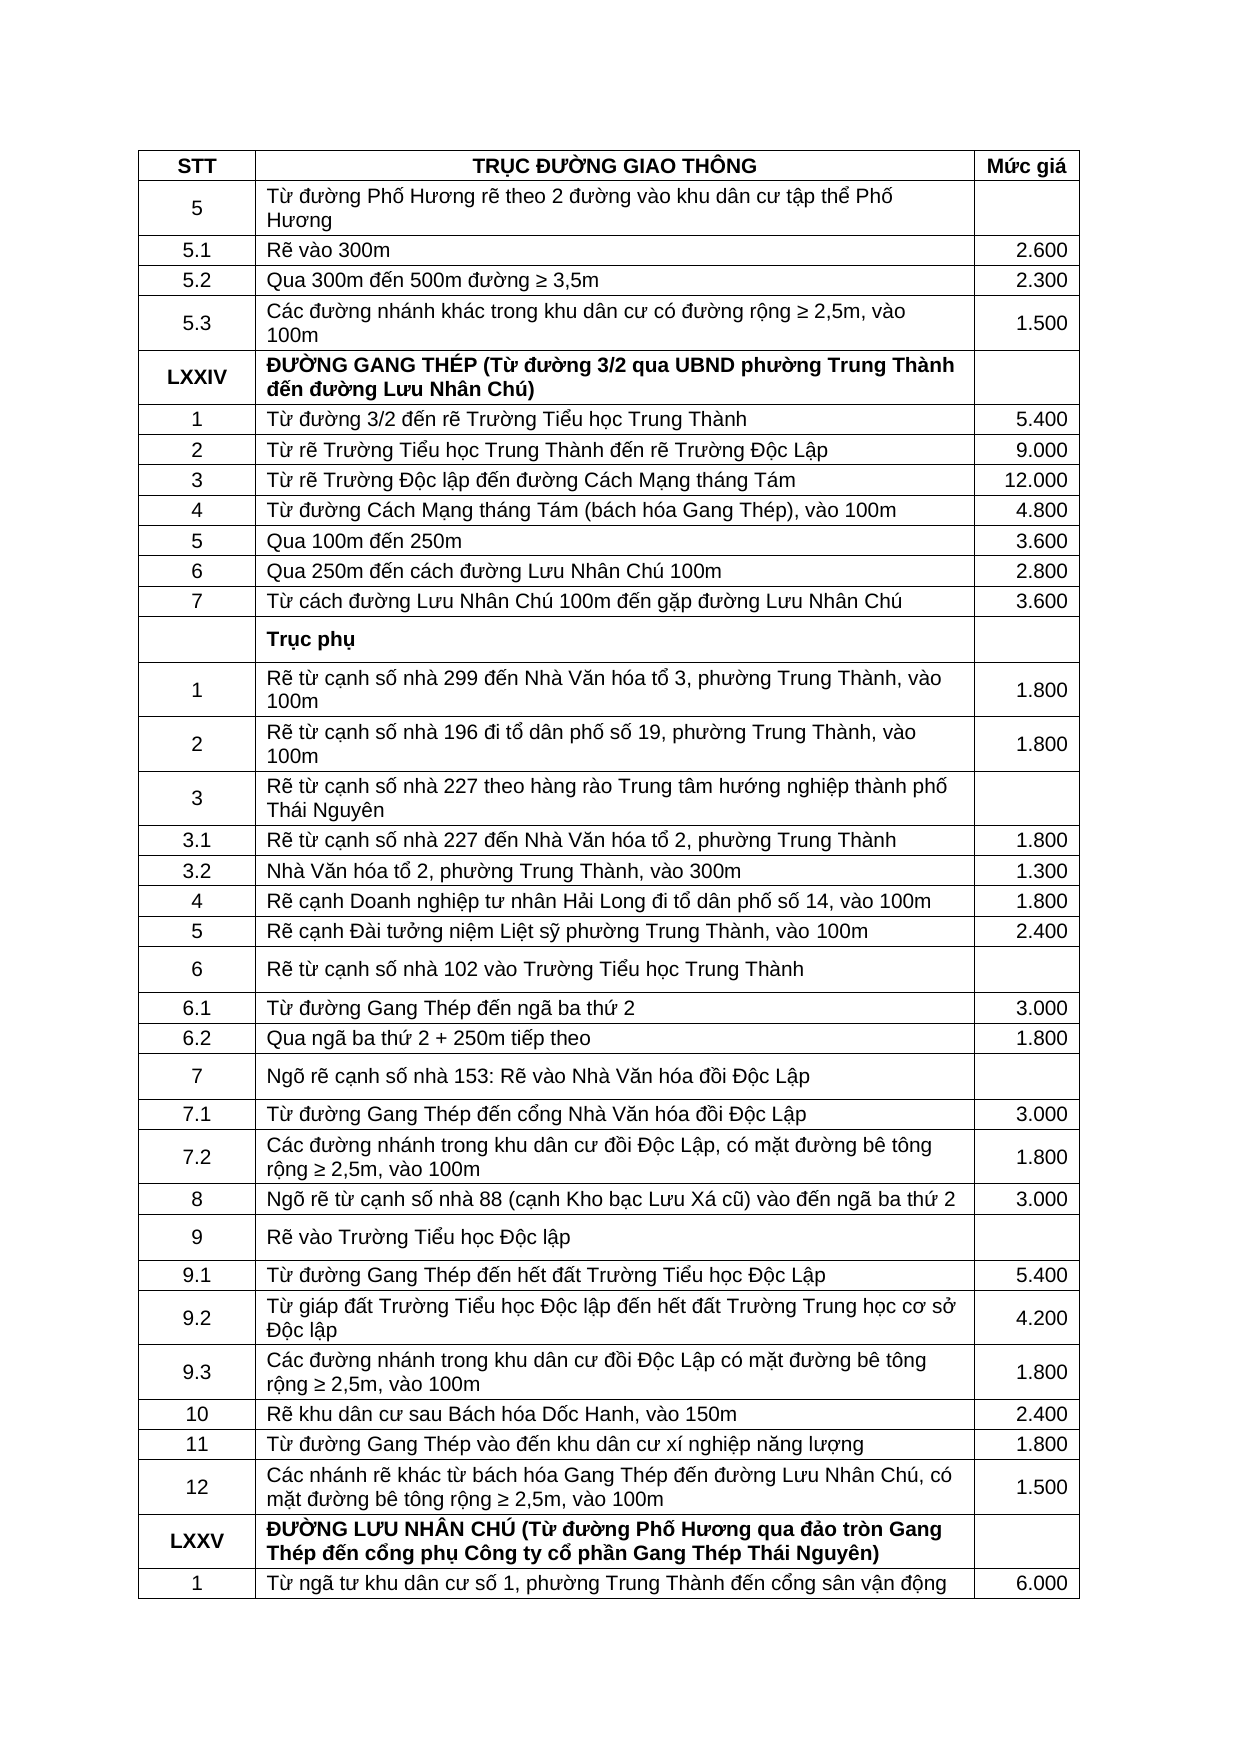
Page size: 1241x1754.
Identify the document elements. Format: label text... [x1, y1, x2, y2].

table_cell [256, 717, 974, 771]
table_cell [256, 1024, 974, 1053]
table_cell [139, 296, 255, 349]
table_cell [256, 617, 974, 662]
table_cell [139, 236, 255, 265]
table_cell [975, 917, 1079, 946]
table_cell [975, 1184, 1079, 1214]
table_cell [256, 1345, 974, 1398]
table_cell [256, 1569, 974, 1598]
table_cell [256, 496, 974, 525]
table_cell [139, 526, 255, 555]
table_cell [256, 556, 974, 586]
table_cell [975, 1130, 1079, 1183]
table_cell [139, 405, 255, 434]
table_header TRỤC ĐƯỜNG GIAO THÔNG [256, 151, 974, 180]
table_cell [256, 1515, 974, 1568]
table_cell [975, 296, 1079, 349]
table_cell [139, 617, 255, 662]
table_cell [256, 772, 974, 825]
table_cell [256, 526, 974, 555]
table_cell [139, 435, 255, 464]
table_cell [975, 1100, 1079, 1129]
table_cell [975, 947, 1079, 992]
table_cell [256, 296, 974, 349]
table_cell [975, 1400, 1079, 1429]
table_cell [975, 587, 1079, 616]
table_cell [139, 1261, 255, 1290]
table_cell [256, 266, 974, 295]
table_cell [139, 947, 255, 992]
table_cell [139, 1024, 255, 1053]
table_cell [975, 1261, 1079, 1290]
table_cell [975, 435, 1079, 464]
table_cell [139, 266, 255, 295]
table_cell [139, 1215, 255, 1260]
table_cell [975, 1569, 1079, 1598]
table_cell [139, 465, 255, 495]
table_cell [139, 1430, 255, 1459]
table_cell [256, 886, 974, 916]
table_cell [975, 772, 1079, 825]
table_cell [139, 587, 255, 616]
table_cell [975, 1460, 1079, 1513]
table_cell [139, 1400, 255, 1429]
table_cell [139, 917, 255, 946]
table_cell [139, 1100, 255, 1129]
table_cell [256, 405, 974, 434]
table_header Mức giá [975, 151, 1079, 180]
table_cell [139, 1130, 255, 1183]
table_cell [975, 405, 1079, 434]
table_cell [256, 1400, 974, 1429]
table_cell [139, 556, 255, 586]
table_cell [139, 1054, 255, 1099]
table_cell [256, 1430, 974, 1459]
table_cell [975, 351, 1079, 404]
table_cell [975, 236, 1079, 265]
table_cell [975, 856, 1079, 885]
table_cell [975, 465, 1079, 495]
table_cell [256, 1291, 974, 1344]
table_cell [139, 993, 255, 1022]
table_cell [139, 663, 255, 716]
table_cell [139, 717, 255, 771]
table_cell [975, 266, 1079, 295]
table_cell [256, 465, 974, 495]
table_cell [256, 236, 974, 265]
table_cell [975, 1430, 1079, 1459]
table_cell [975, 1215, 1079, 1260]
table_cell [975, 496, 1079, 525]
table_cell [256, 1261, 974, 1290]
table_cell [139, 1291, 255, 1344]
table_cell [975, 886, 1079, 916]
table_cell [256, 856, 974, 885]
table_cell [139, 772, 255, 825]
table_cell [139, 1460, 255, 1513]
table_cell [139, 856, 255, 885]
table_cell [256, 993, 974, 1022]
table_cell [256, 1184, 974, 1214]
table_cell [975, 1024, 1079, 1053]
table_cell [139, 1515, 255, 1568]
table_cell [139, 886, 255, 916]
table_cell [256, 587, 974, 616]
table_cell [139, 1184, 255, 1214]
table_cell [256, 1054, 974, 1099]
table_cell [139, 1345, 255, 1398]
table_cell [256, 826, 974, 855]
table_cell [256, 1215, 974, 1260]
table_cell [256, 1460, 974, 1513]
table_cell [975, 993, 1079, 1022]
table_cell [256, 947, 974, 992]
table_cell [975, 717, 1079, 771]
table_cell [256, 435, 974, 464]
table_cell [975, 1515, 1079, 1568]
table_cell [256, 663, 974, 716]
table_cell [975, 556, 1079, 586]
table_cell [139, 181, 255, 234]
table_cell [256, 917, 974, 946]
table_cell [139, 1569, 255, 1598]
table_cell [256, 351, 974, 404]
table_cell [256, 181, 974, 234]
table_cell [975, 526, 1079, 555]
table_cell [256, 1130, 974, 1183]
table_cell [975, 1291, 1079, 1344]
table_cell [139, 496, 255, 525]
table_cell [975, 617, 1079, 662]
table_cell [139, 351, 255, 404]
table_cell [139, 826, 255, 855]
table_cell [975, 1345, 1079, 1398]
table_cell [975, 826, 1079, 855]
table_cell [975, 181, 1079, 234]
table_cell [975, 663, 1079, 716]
table_header STT [139, 151, 255, 180]
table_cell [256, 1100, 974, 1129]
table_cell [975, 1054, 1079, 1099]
